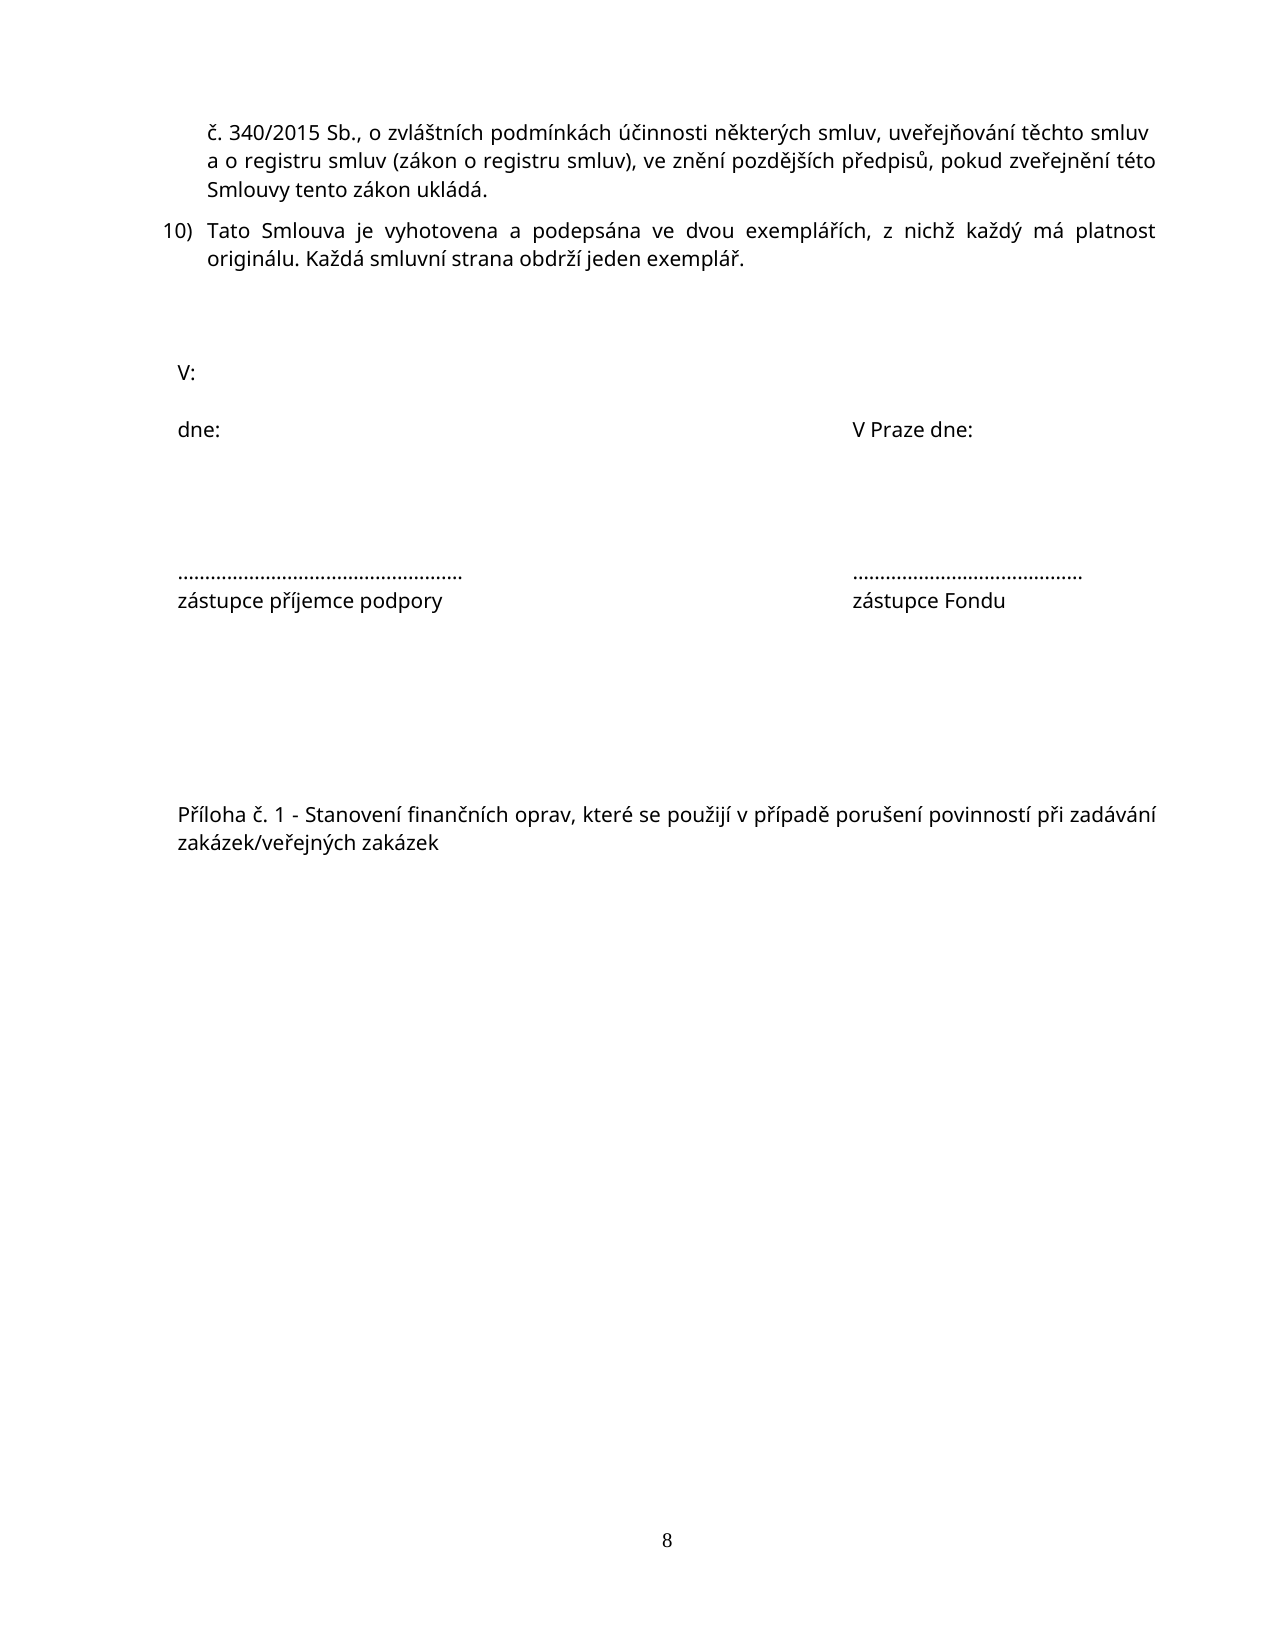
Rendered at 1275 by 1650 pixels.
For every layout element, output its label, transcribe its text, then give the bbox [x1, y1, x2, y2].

text zástupce příjemce podpory zástupce Fondu [177, 586, 1157, 614]
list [177, 118, 1157, 203]
list Tato Smlouva je vyhotovena a podepsána ve dvou exemplářích, z nichž každý má platnost originálu. Každá smluvní strana obdrží jeden exemplář. [162, 216, 1157, 273]
text dne: V Praze dne: [177, 415, 1157, 443]
text V: [177, 358, 1157, 387]
subtitle Příloha č. 1 - Stanovení finančních oprav, které se použijí v případě porušení povinností při zadávání zakázek/veřejných zakázek [177, 800, 1157, 857]
text ……………………………………………. …………………………………… [177, 557, 1157, 586]
